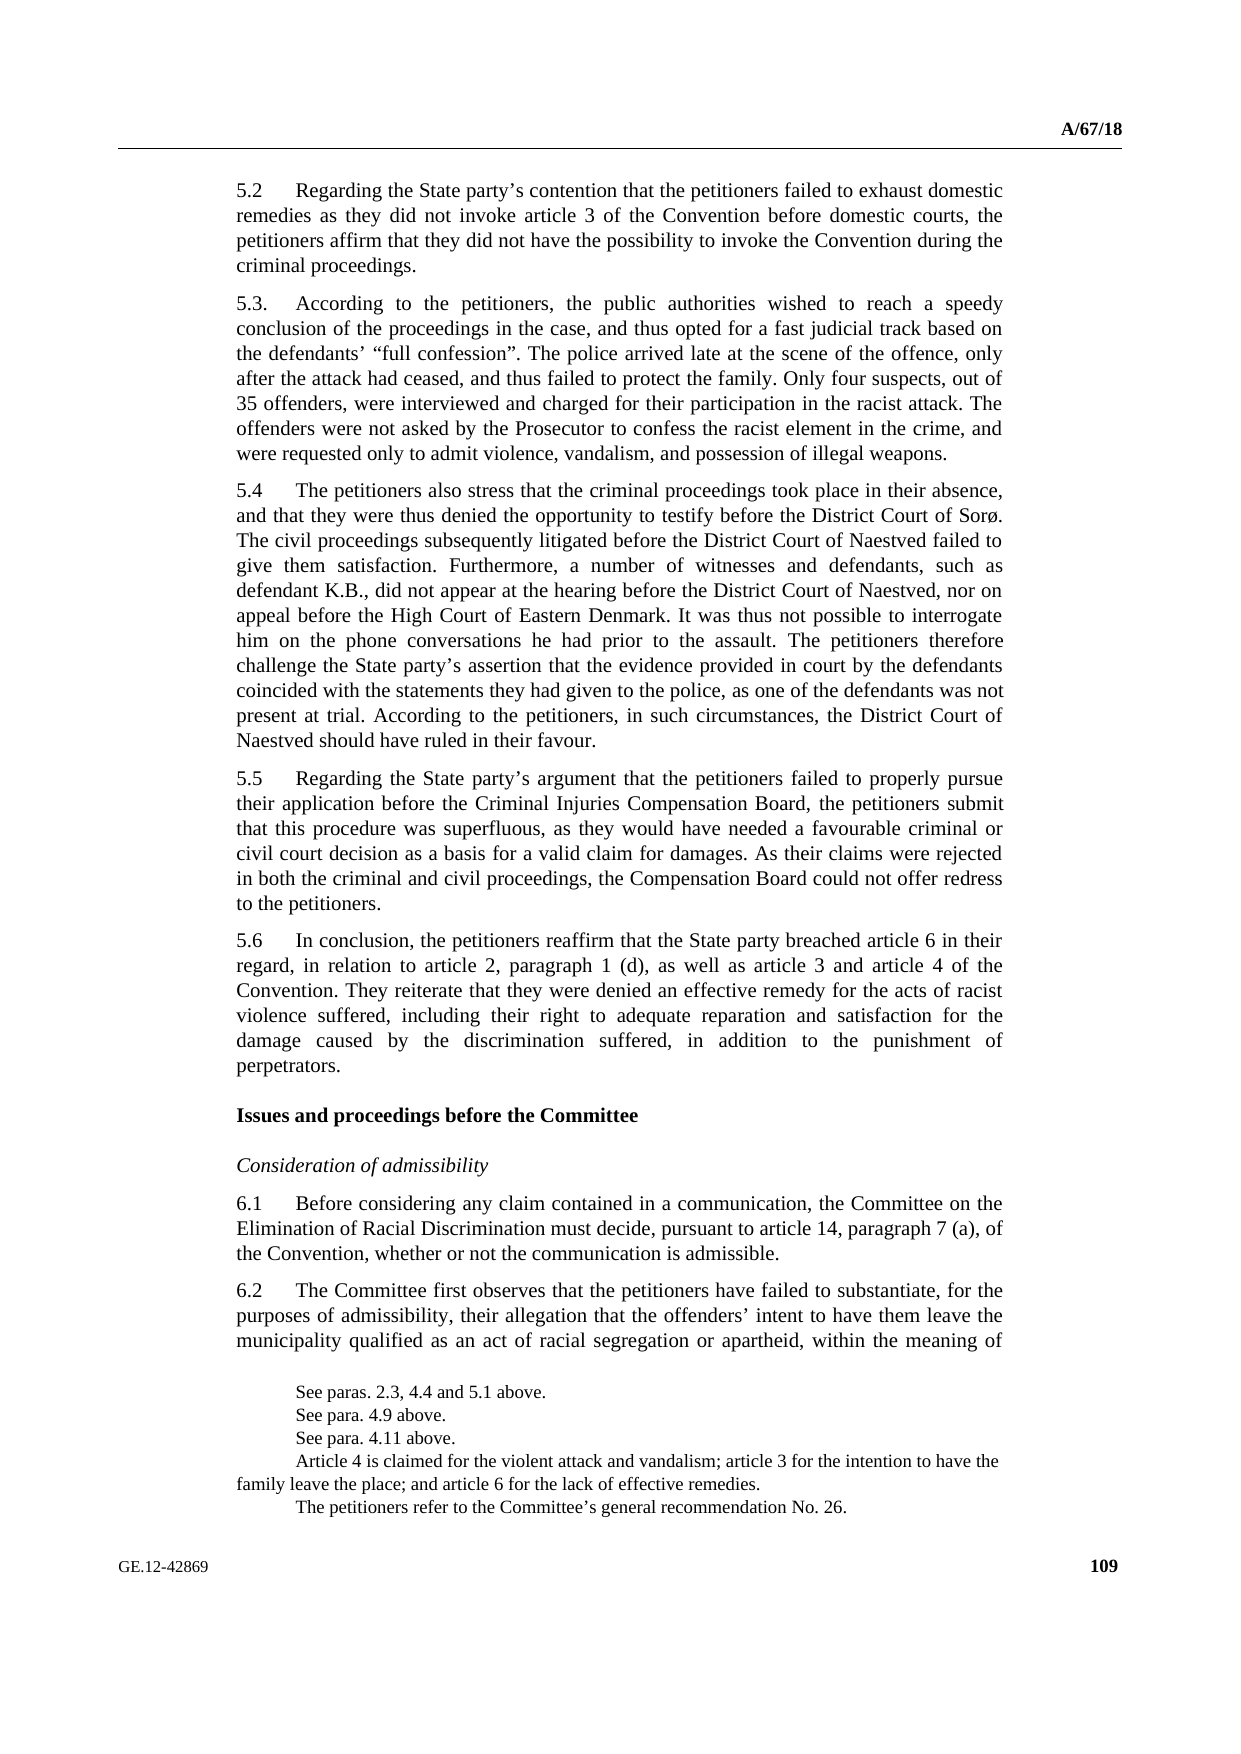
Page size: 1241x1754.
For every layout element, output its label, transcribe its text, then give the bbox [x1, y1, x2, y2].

text 5.4 The petitioners also stress that the criminal proceedings took place in their absence, and that they were thus denied the opportunity to testify before the District Court of Sorø. The civil proceedings subsequently litigated before the District Court of Naestved failed to give them satisfaction. Furthermore, a number of witnesses and defendants, such as defendant K.B., did not appear at the hearing before the District Court of Naestved, nor on appeal before the High Court of Eastern Denmark. It was thus not possible to interrogate him on the phone conversations he had prior to the assault. The petitioners therefore challenge the State party’s assertion that the evidence provided in court by the defendants coincided with the statements they had given to the police, as one of the defendants was not present at trial. According to the petitioners, in such circumstances, the District Court of Naestved should have ruled in their favour. [236, 477, 1004, 752]
text 5.6 In conclusion, the petitioners reaffirm that the State party breached article 6 in their regard, in relation to article 2, paragraph 1 (d), as well as article 3 and article 4 of the Convention. They reiterate that they were denied an effective remedy for the acts of racist violence suffered, including their right to adequate reparation and satisfaction for the damage caused by the discrimination suffered, in addition to the punishment of perpetrators. [236, 927, 1004, 1077]
text Consideration of admissibility [118, 1152, 1004, 1177]
text Issues and proceedings before the Committee [118, 1102, 1004, 1127]
text 5.5 Regarding the State party’s argument that the petitioners failed to properly pursue their application before the Criminal Injuries Compensation Board, the petitioners submit that this procedure was superfluous, as they would have needed a favourable criminal or civil court decision as a basis for a valid claim for damages. As their claims were rejected in both the criminal and civil proceedings, the Compensation Board could not offer redress to the petitioners. [236, 765, 1004, 915]
text 6.1 Before considering any claim contained in a communication, the Committee on the Elimination of Racial Discrimination must decide, pursuant to article 14, paragraph 7 (a), of the Convention, whether or not the communication is admissible. [236, 1190, 1004, 1265]
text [236, 1277, 1004, 1352]
text 5.3. According to the petitioners, the public authorities wished to reach a speedy conclusion of the proceedings in the case, and thus opted for a fast judicial track based on the defendants’ “full confession”. The police arrived late at the scene of the offence, only after the attack had ceased, and thus failed to protect the family. Only four suspects, out of 35 offenders, were interviewed and charged for their participation in the racist attack. The offenders were not asked by the Prosecutor to confess the racist element in the crime, and were requested only to admit violence, vandalism, and possession of illegal weapons. [236, 290, 1004, 465]
text 5.2 Regarding the State party’s contention that the petitioners failed to exhaust domestic remedies as they did not invoke article 3 of the Convention before domestic courts, the petitioners affirm that they did not have the possibility to invoke the Convention during the criminal proceedings. [236, 177, 1004, 277]
